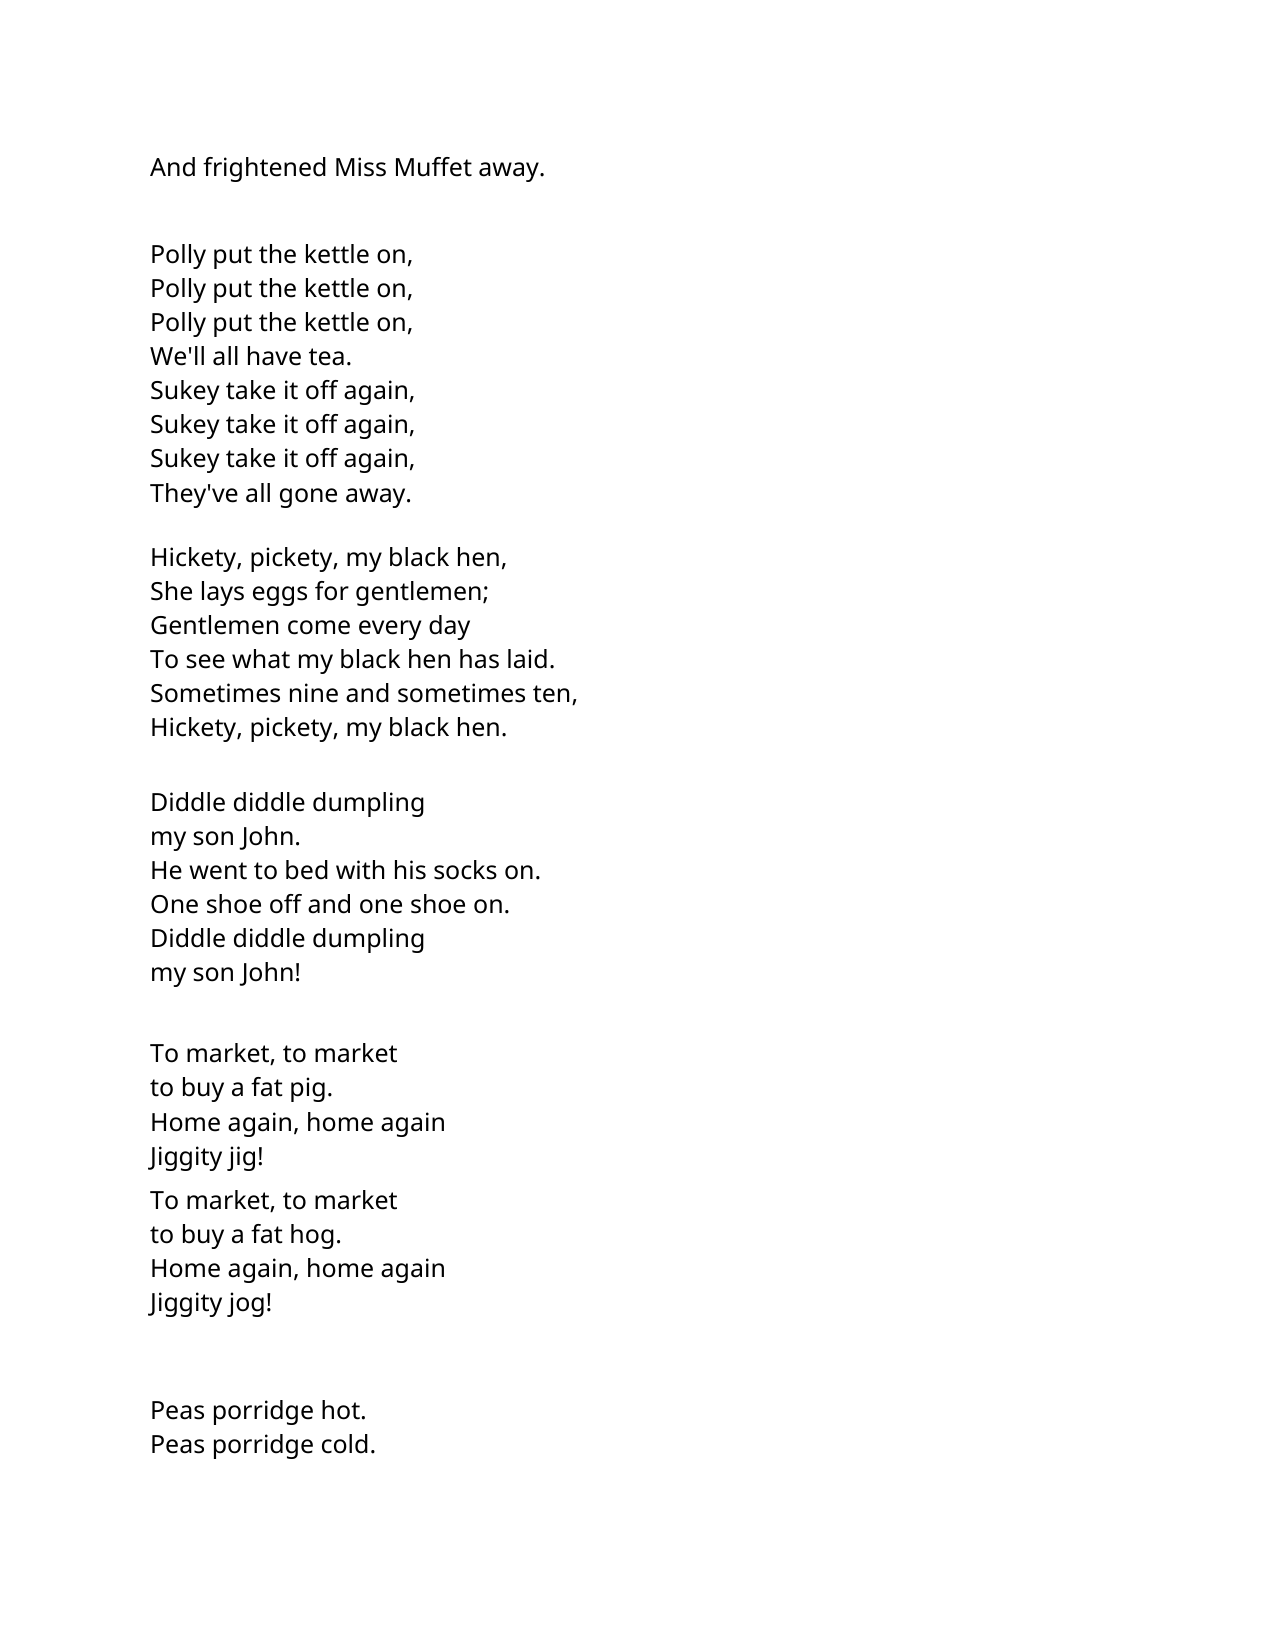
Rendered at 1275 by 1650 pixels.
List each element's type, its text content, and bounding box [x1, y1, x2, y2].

text They've all gone away. [150, 475, 1125, 509]
text Polly put the kettle on, [150, 305, 1125, 339]
text Hickety, pickety, my black hen, She lays eggs for gentlemen; Gentlemen come every day To see what my black hen has laid. Sometimes nine and sometimes ten, Hickety, pickety, my black hen. [150, 539, 1125, 744]
text Diddle diddle dumpling my son John. He went to bed with his socks on. One shoe off and one shoe on. Diddle diddle dumpling my son John! [150, 784, 1125, 989]
text We'll all have tea. [150, 339, 1125, 373]
text Sukey take it off again, [150, 407, 1125, 441]
text And frightened Miss Muffet away. [150, 150, 1125, 184]
text Polly put the kettle on, [150, 237, 1125, 271]
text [150, 1392, 1125, 1461]
text To market, to market to buy a fat pig. Home again, home again Jiggity jig! [150, 1036, 1125, 1172]
text Sukey take it off again, [150, 373, 1125, 407]
text Polly put the kettle on, [150, 271, 1125, 305]
text Sukey take it off again, [150, 441, 1125, 475]
text To market, to market to buy a fat hog. Home again, home again Jiggity jog! [150, 1183, 1125, 1319]
